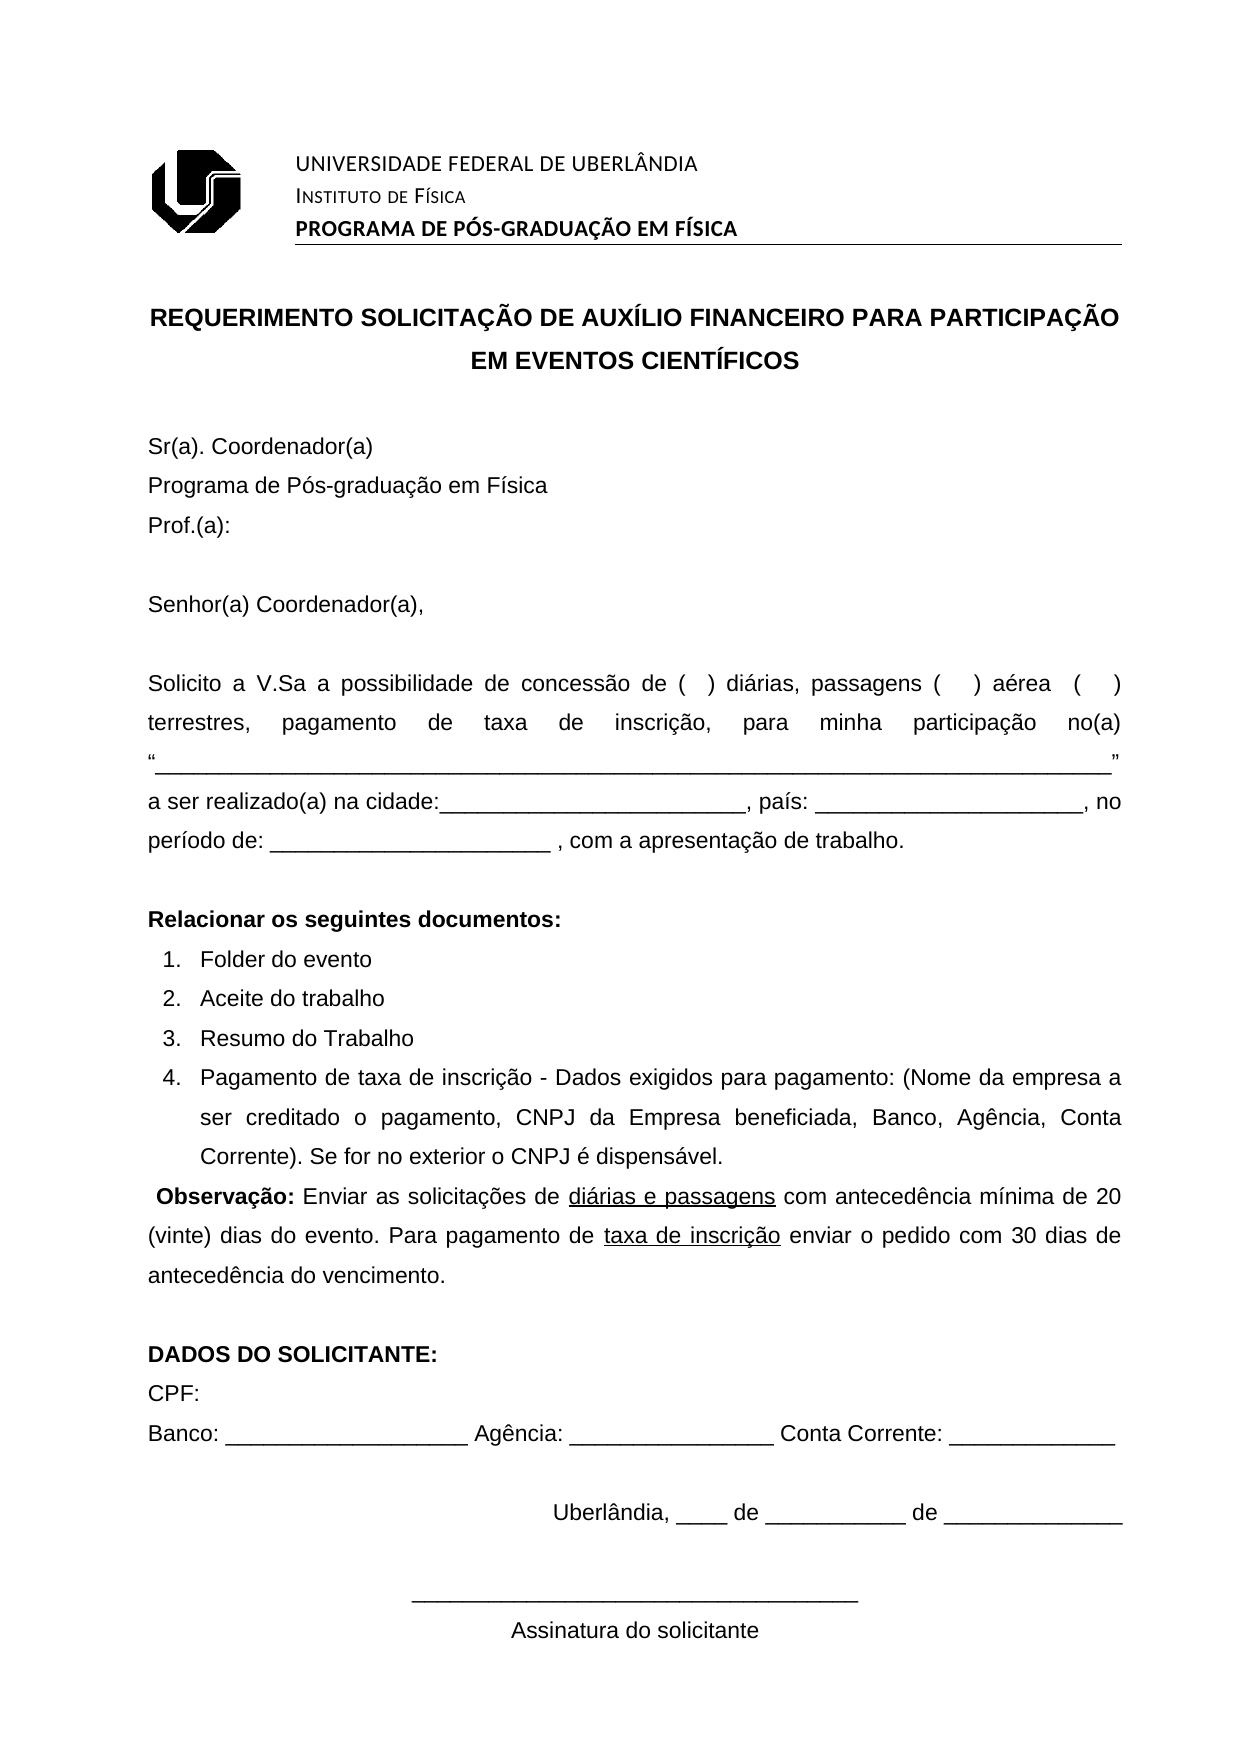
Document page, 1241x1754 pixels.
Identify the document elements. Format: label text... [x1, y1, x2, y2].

text Uberlândia, ____ de ___________ de ______________ [148, 1498, 1122, 1525]
list Folder do evento [162, 946, 1122, 972]
text Relacionar os seguintes documentos: [148, 906, 1122, 933]
text REQUERIMENTO SOLICITAÇÃO DE AUXÍLIO FINANCEIRO PARA PARTICIPAÇÃO EM EVENTOS CIENTÍFICOS [148, 303, 1122, 375]
subtitle UNIVERSIDADE FEDERAL DE UBERLÂNDIA Instituto de Física PROGRAMA DE PÓS-GRADUAÇÃO EM FÍSICA [295, 149, 1122, 244]
text DADOS DO SOLICITANTE: [148, 1341, 1122, 1367]
text CPF: [148, 1380, 1122, 1406]
text ___________________________________ [148, 1577, 1122, 1604]
text Banco: ___________________ Agência: ________________ Conta Corrente: _____________ [148, 1419, 1122, 1446]
list Aceite do trabalho [162, 985, 1122, 1012]
text Sr(a). Coordenador(a) [148, 433, 1122, 459]
list Pagamento de taxa de inscrição - Dados exigidos para pagamento: (Nome da empresa a ser creditado o pagamento, CNPJ da Empresa beneficiada, Banco, Agência, Conta Corrente). Se for no exterior o CNPJ é dispensável. [162, 1064, 1122, 1169]
text Programa de Pós-graduação em Física [148, 472, 1122, 498]
picture [148, 147, 258, 249]
text Observação: Enviar as solicitações de diárias e passagens com antecedência mínima de 20 (vinte) dias do evento. Para pagamento de taxa de inscrição enviar o pedido com 30 dias de antecedência do vencimento. [148, 1183, 1122, 1288]
text Solicito a V.Sa a possibilidade de concessão de ( ) diárias, passagens ( ) aérea ( ) terrestres, pagamento de taxa de inscrição, para minha participação no(a) “___________________________________________________________________________”a ser realizado(a) na cidade:________________________, país: _____________________, no período de: ______________________ , com a apresentação de trabalho. [148, 669, 1122, 854]
text Senhor(a) Coordenador(a), [148, 591, 1122, 617]
text Assinatura do solicitante [148, 1617, 1122, 1643]
text Prof.(a): [148, 512, 1122, 538]
list Resumo do Trabalho [162, 1025, 1122, 1051]
